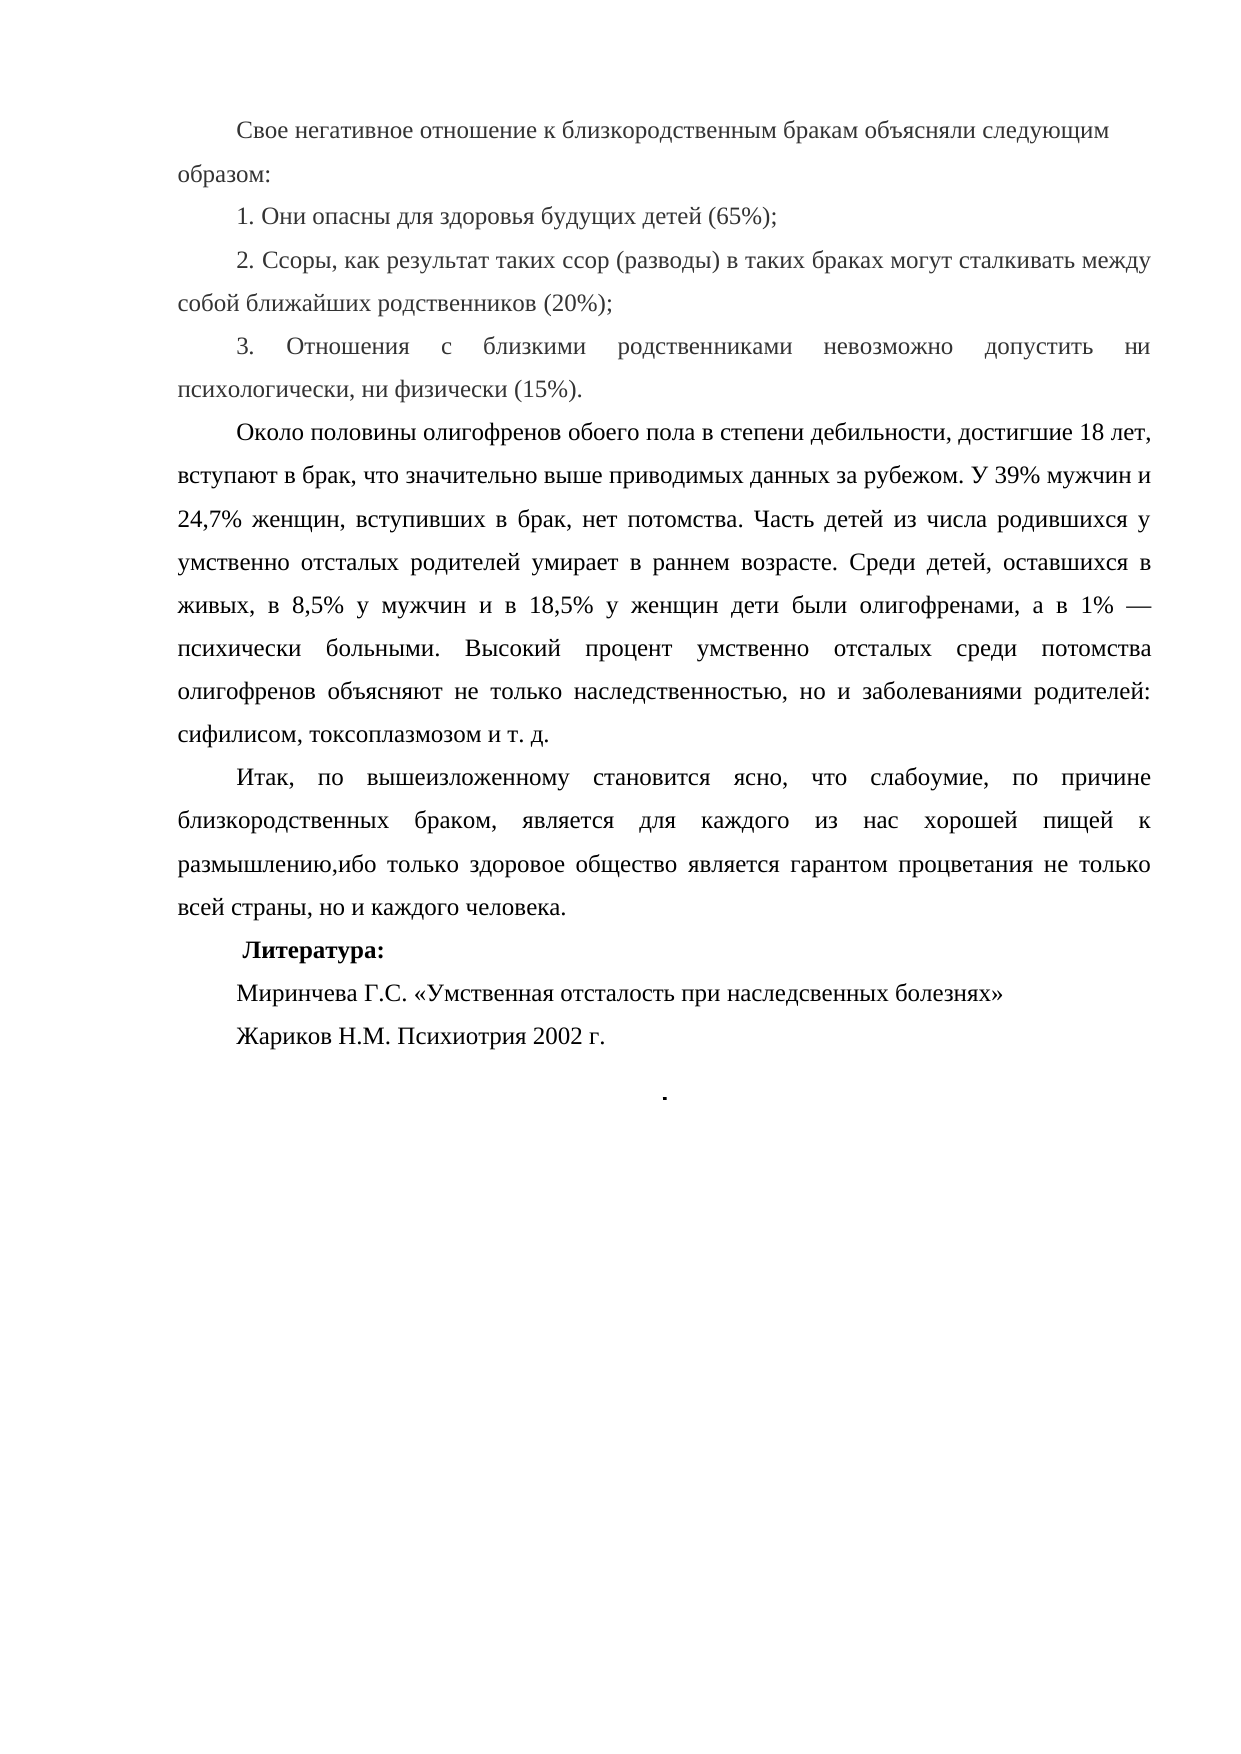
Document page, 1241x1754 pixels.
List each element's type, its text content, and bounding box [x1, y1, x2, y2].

list Они опасны для здоровья будущих детей (65%); [236, 202, 1223, 230]
list Отношения с близкими родственниками невозможно допустить ни психологически, ни физически (15%). [177, 331, 1151, 403]
text Около половины олигофренов обоего пола в степени дебильности, достигшие 18 лет, вступают в брак, что значительно выше приводимых данных за рубежом. У 39% мужчин и 24,7% женщин, вступивших в брак, нет потомства. Часть детей из числа родившихся у умственно отсталых родителей умирает в раннем возрасте. Среди детей, оставшихся в живых, в 8,5% у мужчин и в 18,5% у женщин дети были олигофренами, а в 1% — психически больными. Высокий процент умственно отсталых среди потомства олигофренов объясняют не только наследственностью, но и заболеваниями родителей: сифилисом, токсоплазмозом и т. д. [177, 417, 1152, 748]
text Литература: [242, 935, 1223, 964]
text Миринчева Г.С. «Умственная отсталость при наследсвенных болезнях» Жариков Н.М. Психиотрия 2002 г. [236, 978, 1006, 1050]
text Итак, по вышеизложенному становится ясно, что слабоумие, по причине близкородственных браком, является для каждого из нас хорошей пищей к размышлению,ибо только здоровое общество является гарантом процветания не только всей страны, но и каждого человека. [177, 762, 1152, 921]
list Ссоры, как результат таких ссор (разводы) в таких браках могут сталкивать между собой ближайших родственников (20%); [177, 245, 1152, 317]
text Свое негативное отношение к близкородственным бракам объясняли следующим образом: [177, 115, 1134, 187]
